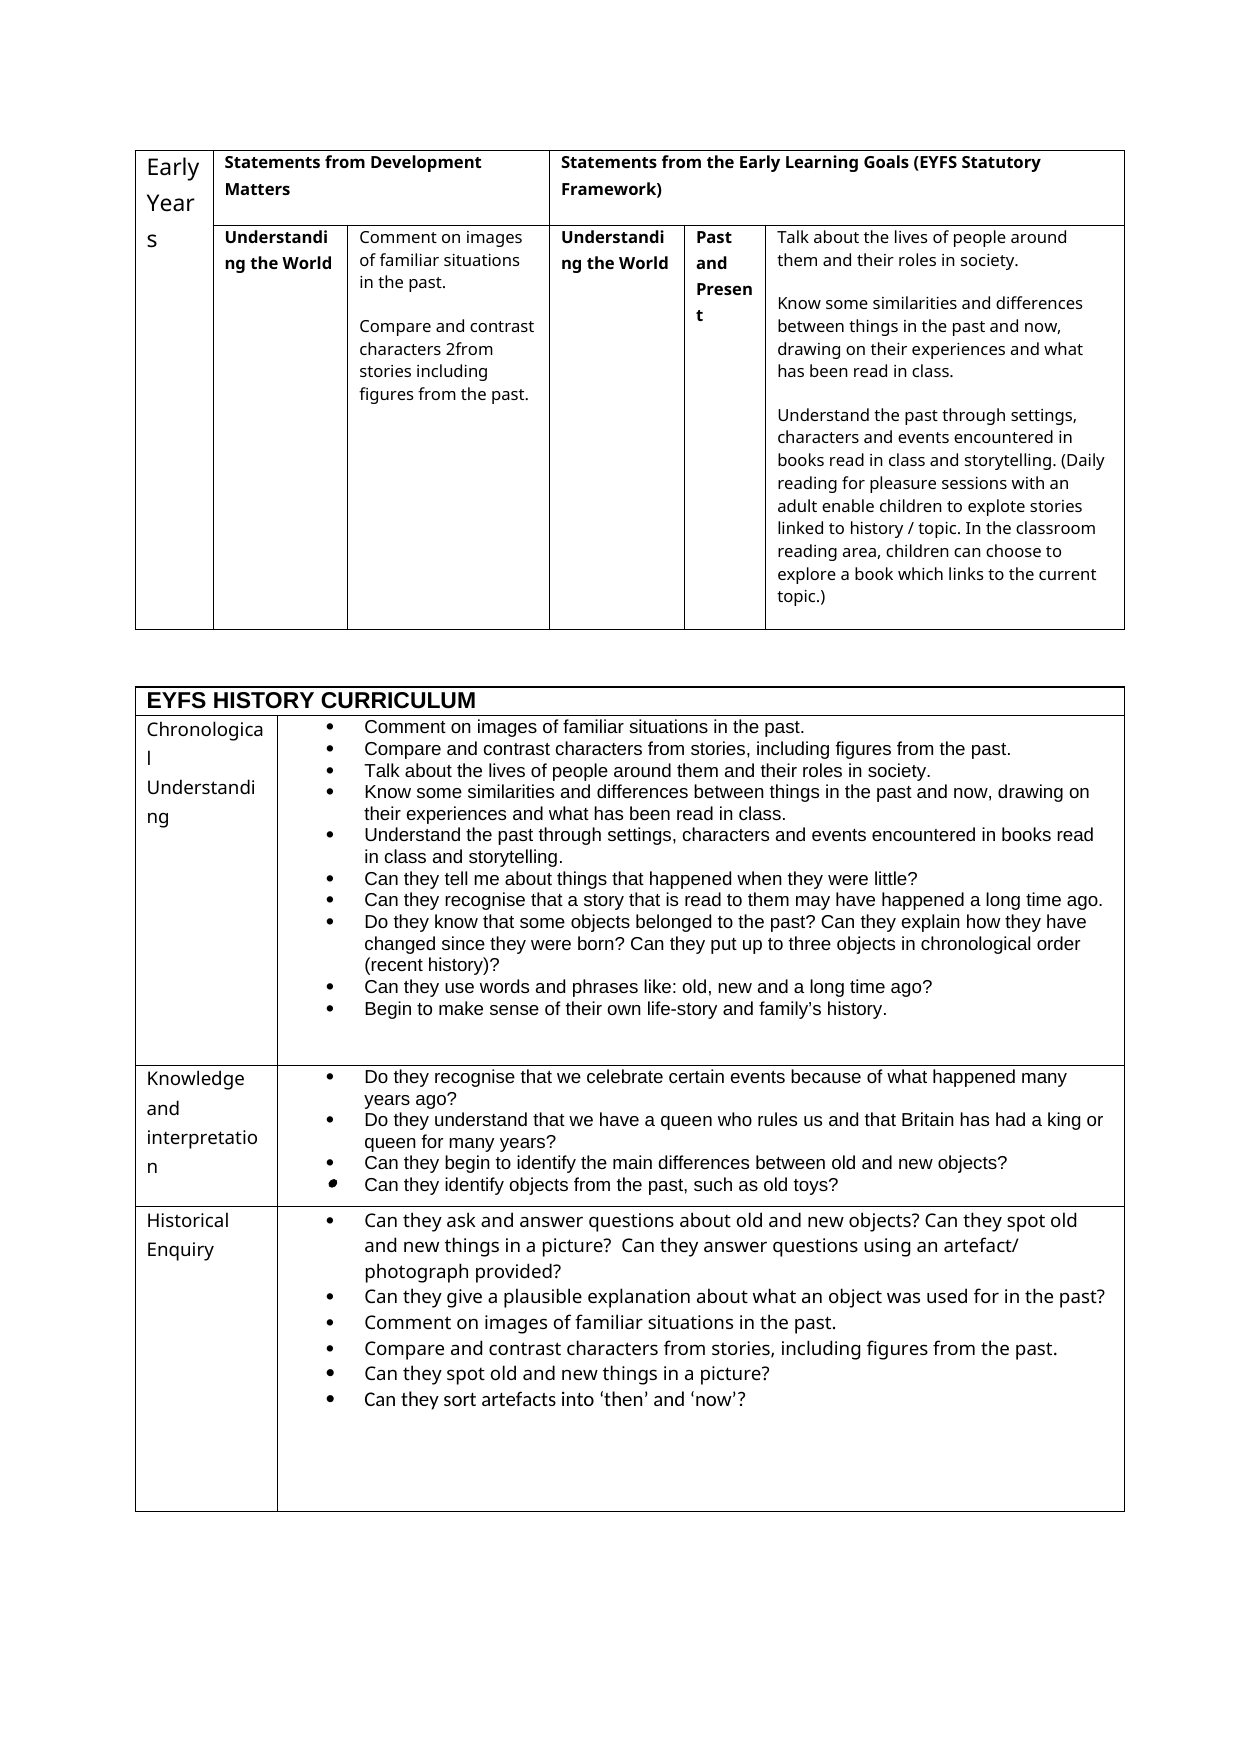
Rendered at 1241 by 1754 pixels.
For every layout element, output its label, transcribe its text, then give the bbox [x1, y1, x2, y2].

table_header EYFS HISTORY CURRICULUM [136, 688, 1124, 715]
table_header Early Years [136, 151, 213, 629]
table_cell Talk about the lives of people around them and their roles in society. Know some similarities and differences between things in the past and now, drawing on their experiences and what has been read in class. Understand the past through settings, characters and events encountered in books read in class and storytelling. (Daily reading for pleasure sessions with an adult enable children to explote stories linked to history / topic. In the classroom reading area, children can choose to explore a book which links to the current topic.) [766, 226, 1124, 629]
table_cell Comment on images of familiar situations in the past. Compare and contrast characters from stories, including figures from the past. Talk about the lives of people around them and their roles in society. Know some similarities and differences between things in the past and now, drawing on their experiences and what has been read in class. Understand the past through settings, characters and events encountered in books read in class and storytelling. Can they tell me about things that happened when they were little? Can they recognise that a story that is read to them may have happened a long time ago. Do they know that some objects belonged to the past? Can they explain how they have changed since they were born? Can they put up to three objects in chronological order (recent history)? Can they use words and phrases like: old, new and a long time ago? Begin to make sense of their own life-story and family’s history. [278, 716, 1124, 1064]
table_cell Understanding the World [214, 226, 347, 629]
table_cell Historical Enquiry [136, 1207, 277, 1511]
table_cell Past and Present [685, 226, 765, 629]
table_cell Understanding the World [550, 226, 684, 629]
table_cell Do they recognise that we celebrate certain events because of what happened many years ago? Do they understand that we have a queen who rules us and that Britain has had a king or queen for many years? Can they begin to identify the main differences between old and new objects? Can they identify objects from the past, such as old toys? [278, 1066, 1124, 1206]
table_header Statements from Development Matters [214, 151, 549, 224]
table_cell Knowledge and interpretation [136, 1066, 277, 1206]
table_cell Comment on images of familiar situations in the past. Compare and contrast characters 2from stories including figures from the past. [348, 226, 549, 629]
table_cell Chronological Understanding [136, 716, 277, 1064]
table_cell Can they ask and answer questions about old and new objects? Can they spot old and new things in a picture? Can they answer questions using an artefact/ photograph provided? Can they give a plausible explanation about what an object was used for in the past? Comment on images of familiar situations in the past. Compare and contrast characters from stories, including figures from the past. Can they spot old and new things in a picture? Can they sort artefacts into ‘then’ and ‘now’? [278, 1207, 1124, 1511]
table_header Statements from the Early Learning Goals (EYFS Statutory Framework) [550, 151, 1124, 224]
